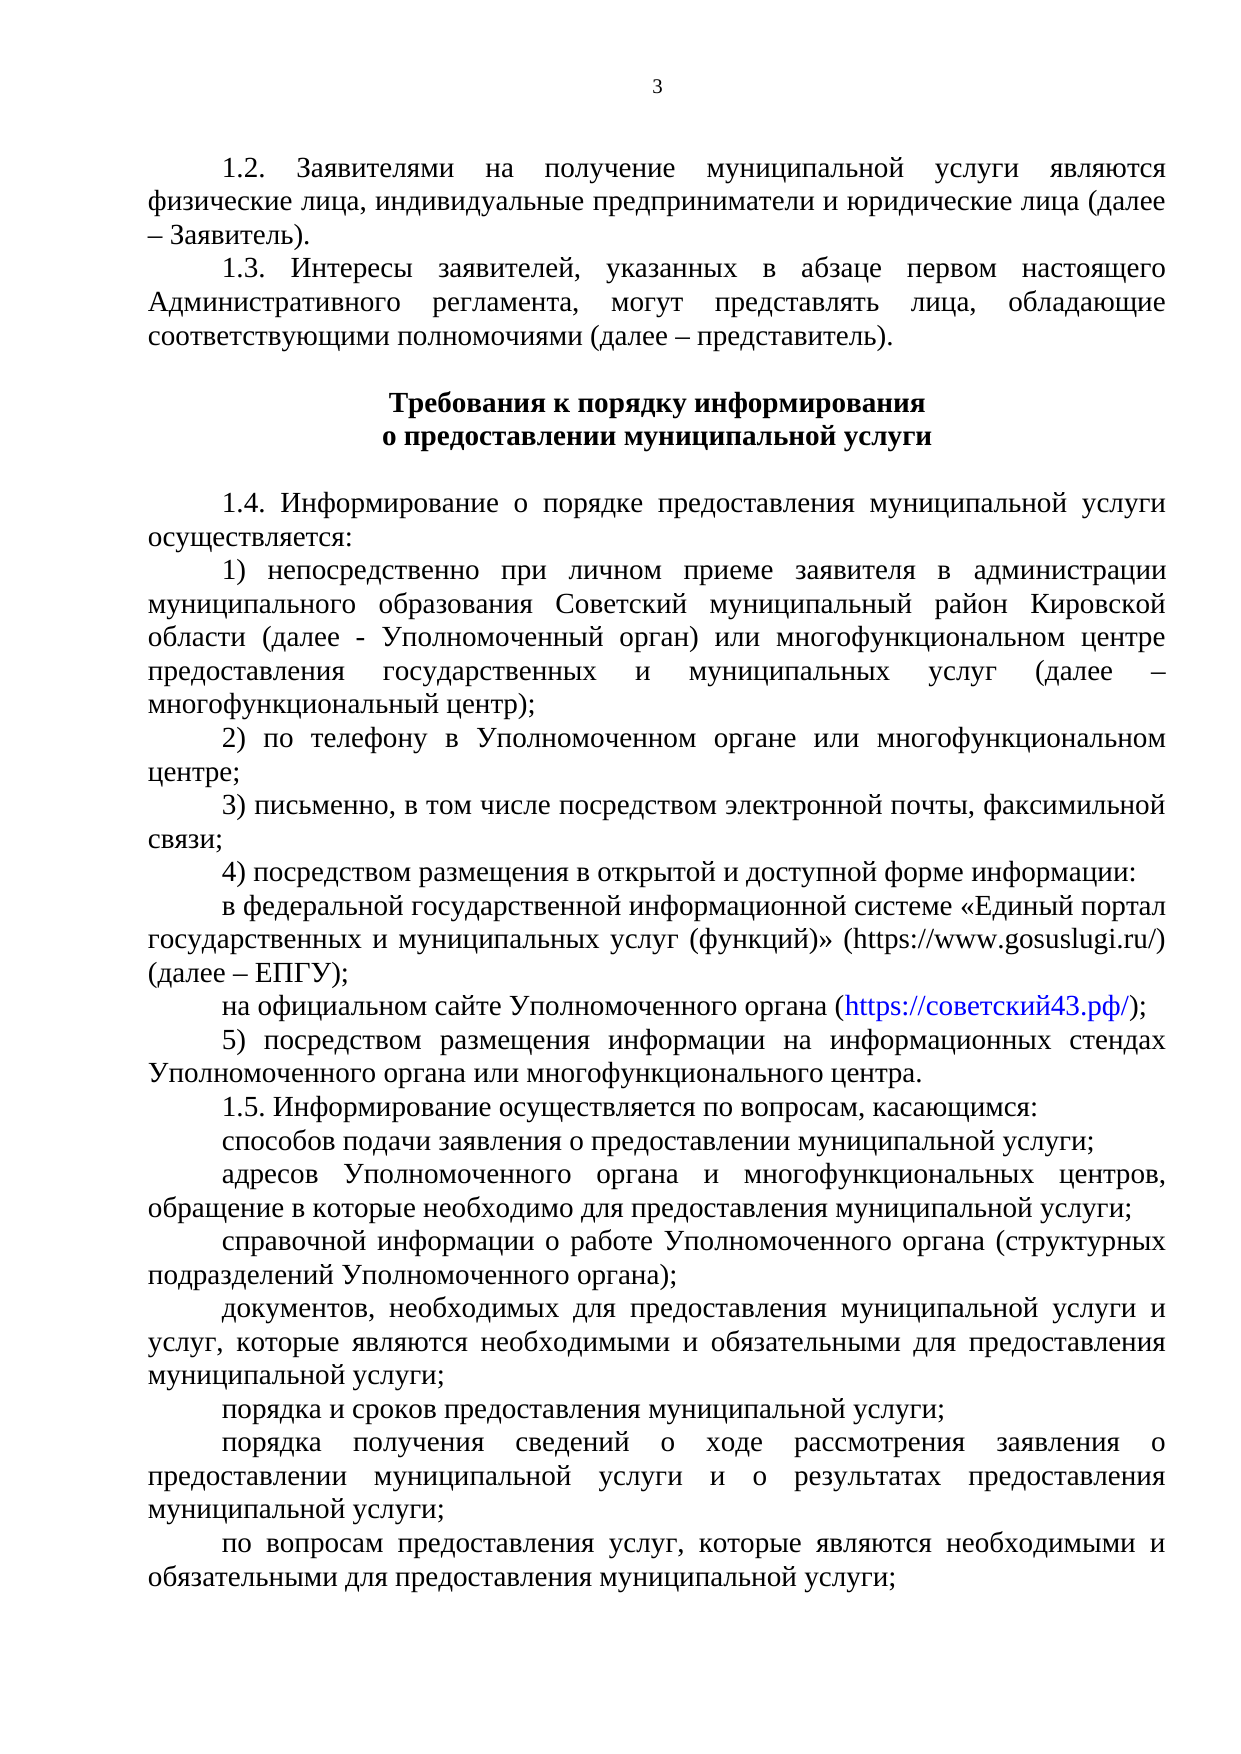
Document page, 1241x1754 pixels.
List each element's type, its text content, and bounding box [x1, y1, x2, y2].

text 2) по телефону в Уполномоченном органе или многофункциональном центре; [148, 720, 1167, 787]
text порядка получения сведений о ходе рассмотрения заявления о предоставлении муниципальной услуги и о результатах предоставления муниципальной услуги; [148, 1424, 1167, 1525]
text 1.4. Информирование о порядке предоставления муниципальной услуги осуществляется: [148, 485, 1167, 552]
text Требования к порядку информирования [148, 385, 1167, 418]
text 1.5. Информирование осуществляется по вопросам, касающимся: [148, 1089, 1167, 1123]
text на официальном сайте Уполномоченного органа (https://советский43.рф/); [148, 988, 1167, 1022]
text порядка и сроков предоставления муниципальной услуги; [148, 1391, 1167, 1424]
text 1.2. Заявителями на получение муниципальной услуги являются физические лица, индивидуальные предприниматели и юридические лица (далее – Заявитель). [148, 150, 1167, 251]
text 1) непосредственно при личном приеме заявителя в администрации муниципального образования Советский муниципальный район Кировской области (далее - Уполномоченный орган) или многофункциональном центре предоставления государственных и муниципальных услуг (далее – многофункциональный центр); [148, 552, 1167, 720]
text способов подачи заявления о предоставлении муниципальной услуги; [148, 1123, 1167, 1156]
text адресов Уполномоченного органа и многофункциональных центров, обращение в которые необходимо для предоставления муниципальной услуги; [148, 1156, 1167, 1223]
text 4) посредством размещения в открытой и доступной форме информации: [148, 854, 1167, 888]
text в федеральной государственной информационной системе «Единый портал государственных и муниципальных услуг (функций)» (https://www.gosuslugi.ru/) (далее – ЕПГУ); [148, 888, 1167, 988]
text 5) посредством размещения информации на информационных стендах Уполномоченного органа или многофункционального центра. [148, 1022, 1167, 1089]
text по вопросам предоставления услуг, которые являются необходимыми и обязательными для предоставления муниципальной услуги; [148, 1525, 1167, 1592]
text о предоставлении муниципальной услуги [148, 418, 1167, 452]
text документов, необходимых для предоставления муниципальной услуги и услуг, которые являются необходимыми и обязательными для предоставления муниципальной услуги; [148, 1290, 1167, 1391]
text 1.3. Интересы заявителей, указанных в абзаце первом настоящего Административного регламента, могут представлять лица, обладающие соответствующими полномочиями (далее – представитель). [148, 251, 1167, 351]
text 3) письменно, в том числе посредством электронной почты, факсимильной связи; [148, 787, 1167, 854]
text справочной информации о работе Уполномоченного органа (структурных подразделений Уполномоченного органа); [148, 1223, 1167, 1290]
